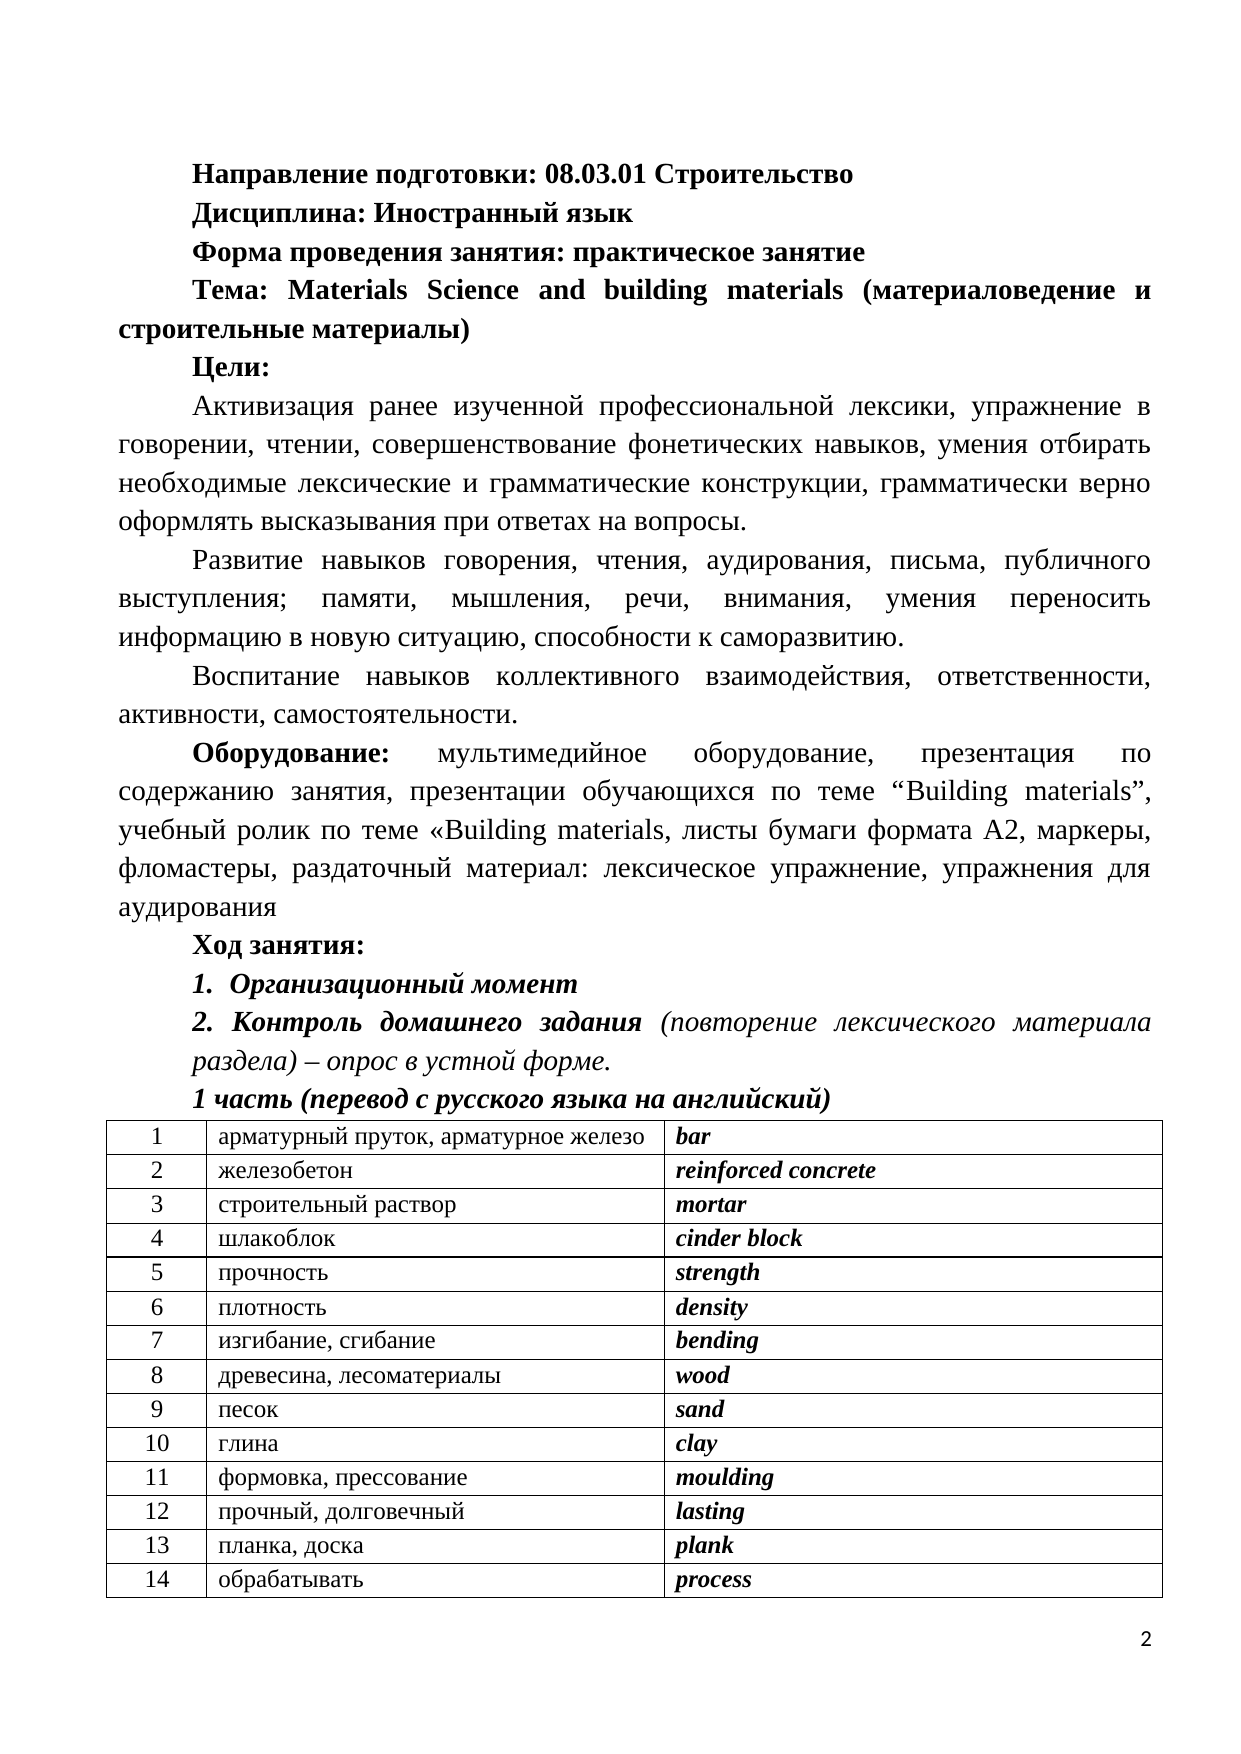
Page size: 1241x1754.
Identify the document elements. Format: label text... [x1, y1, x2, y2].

table_cell планка, доска [207, 1530, 664, 1563]
table_header bar [665, 1121, 1162, 1154]
text Дисциплина: Иностранный язык [118, 195, 1152, 229]
table_cell формовка, прессование [207, 1462, 664, 1495]
text Форма проведения занятия: практическое занятие [118, 234, 1152, 267]
text Цели: [118, 349, 1152, 383]
table_cell 9 [107, 1394, 206, 1427]
table_cell 14 [107, 1564, 206, 1597]
table_header арматурный пруток, арматурное железо [207, 1121, 664, 1154]
text Воспитание навыков коллективного взаимодействия, ответственности, активности, самостоятельности. [118, 658, 1152, 730]
table_cell bending [665, 1326, 1162, 1359]
table_cell 10 [107, 1428, 206, 1461]
table_cell 2 [107, 1155, 206, 1188]
list 2. Контроль домашнего задания (повторение лексического материала раздела) – опрос в устной форме. [192, 1004, 1152, 1077]
table_cell 13 [107, 1530, 206, 1563]
table_cell железобетон [207, 1155, 664, 1188]
table_cell 8 [107, 1360, 206, 1393]
table_cell прочность [207, 1258, 664, 1291]
table_cell strength [665, 1258, 1162, 1291]
table_header 1 [107, 1121, 206, 1154]
table_cell прочный, долговечный [207, 1496, 664, 1529]
table_cell 4 [107, 1224, 206, 1256]
table_cell mortar [665, 1189, 1162, 1222]
table_cell 12 [107, 1496, 206, 1529]
table_cell clay [665, 1428, 1162, 1461]
table_cell 3 [107, 1189, 206, 1222]
text Развитие навыков говорения, чтения, аудирования, письма, публичного выступления; памяти, мышления, речи, внимания, умения переносить информацию в новую ситуацию, способности к саморазвитию. [118, 542, 1152, 653]
table_cell плотность [207, 1292, 664, 1324]
table_cell 6 [107, 1292, 206, 1324]
table_cell изгибание, сгибание [207, 1326, 664, 1359]
text Оборудование: мультимедийное оборудование, презентация по содержанию занятия, презентации обучающихся по теме “Building materials”, учебный ролик по теме «Building materials, листы бумаги формата А2, маркеры, фломастеры, раздаточный материал: лексическое упражнение, упражнения для аудирования [118, 735, 1152, 922]
table_cell moulding [665, 1462, 1162, 1495]
table_cell глина [207, 1428, 664, 1461]
text Тема: Materials Science and building materials (материаловедение и строительные материалы) [118, 272, 1152, 344]
table_cell cinder block [665, 1224, 1162, 1256]
table_cell 11 [107, 1462, 206, 1495]
text Ход занятия: [118, 927, 1152, 961]
table_cell density [665, 1292, 1162, 1324]
table_cell lasting [665, 1496, 1162, 1529]
text Активизация ранее изученной профессиональной лексики, упражнение в говорении, чтении, совершенствование фонетических навыков, умения отбирать необходимые лексические и грамматические конструкции, грамматически верно оформлять высказывания при ответах на вопросы. [118, 388, 1152, 537]
text Направление подготовки: 08.03.01 Строительство [118, 157, 1152, 190]
table_cell wood [665, 1360, 1162, 1393]
list 1 часть (перевод с русского языка на английский) [118, 1082, 1152, 1115]
table_cell 5 [107, 1258, 206, 1291]
table_cell шлакоблок [207, 1224, 664, 1256]
table_cell строительный раствор [207, 1189, 664, 1222]
table_cell plank [665, 1530, 1162, 1563]
table_cell reinforced concrete [665, 1155, 1162, 1188]
table_cell обрабатывать [207, 1564, 664, 1597]
table_cell песок [207, 1394, 664, 1427]
table_cell 7 [107, 1326, 206, 1359]
table_cell process [665, 1564, 1162, 1597]
table_cell sand [665, 1394, 1162, 1427]
table_cell древесина, лесоматериалы [207, 1360, 664, 1393]
list Организационный момент [192, 966, 1152, 999]
